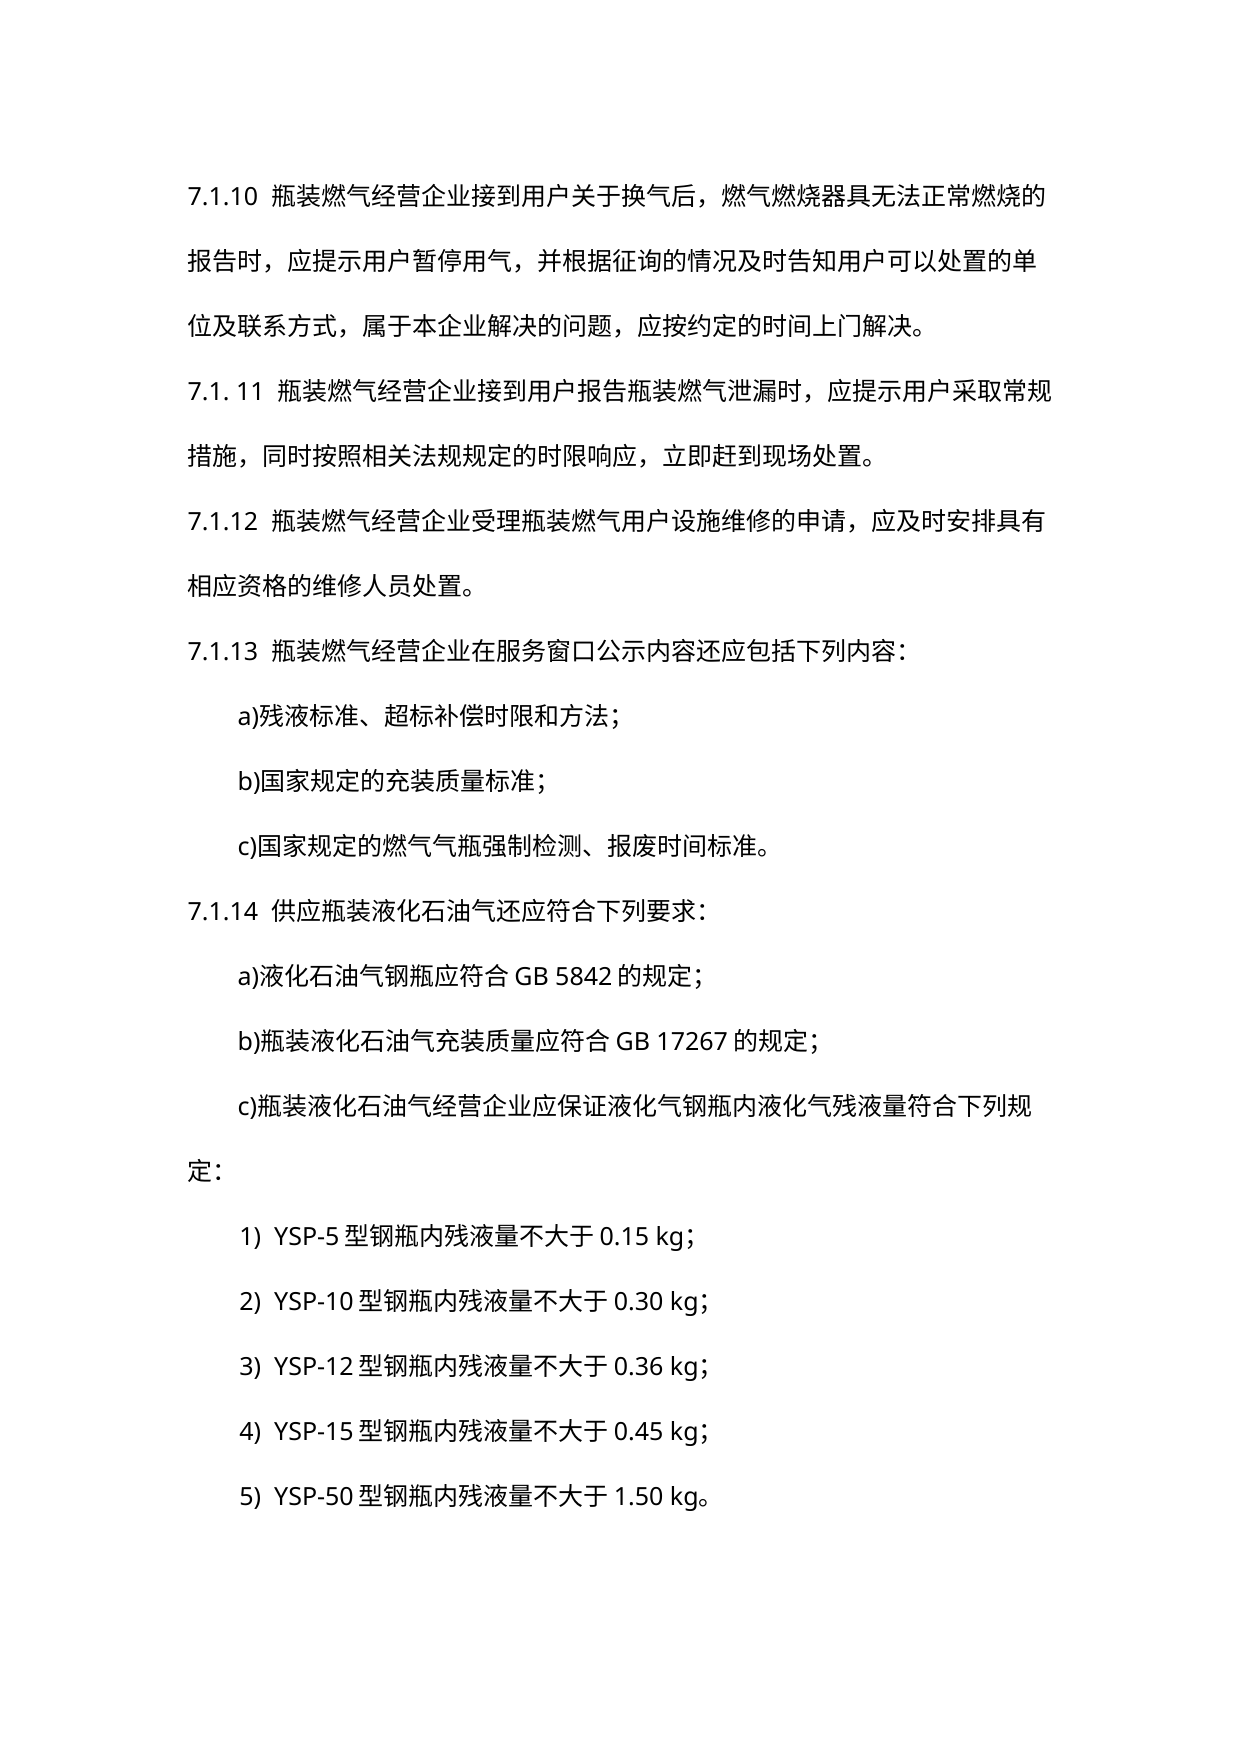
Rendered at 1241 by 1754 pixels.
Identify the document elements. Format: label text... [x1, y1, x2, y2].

text 7.1.10 瓶装燃气经营企业接到用户关于换气后，燃气燃烧器具无法正常燃烧的报告时，应提示用户暂停用气，并根据征询的情况及时告知用户可以处置的单位及联系方式，属于本企业解决的问题，应按约定的时间上门解决。 [187, 162, 1053, 357]
text 7.1.13 瓶装燃气经营企业在服务窗口公示内容还应包括下列内容： [187, 617, 1053, 682]
text 7.1.14 供应瓶装液化石油气还应符合下列要求： [187, 877, 1053, 942]
text 5) YSP-50型钢瓶内残液量不大于1.50 kg。 [187, 1462, 1053, 1527]
text 1) YSP-5型钢瓶内残液量不大于0.15 kg； [187, 1202, 1053, 1267]
text 3) YSP-12型钢瓶内残液量不大于0.36 kg； [187, 1332, 1053, 1397]
text a)液化石油气钢瓶应符合GB 5842的规定； [187, 942, 1053, 1007]
text a)残液标准、超标补偿时限和方法； [187, 682, 1053, 747]
text 2) YSP-10型钢瓶内残液量不大于0.30 kg； [187, 1267, 1053, 1332]
text 4) YSP-15型钢瓶内残液量不大于0.45 kg； [187, 1397, 1053, 1462]
text c)国家规定的燃气气瓶强制检测、报废时间标准。 [187, 812, 1053, 877]
text c)瓶装液化石油气经营企业应保证液化气钢瓶内液化气残液量符合下列规定： [187, 1072, 1053, 1202]
text 7.1. 11 瓶装燃气经营企业接到用户报告瓶装燃气泄漏时，应提示用户采取常规措施，同时按照相关法规规定的时限响应，立即赶到现场处置。 [187, 357, 1053, 487]
text 7.1.12 瓶装燃气经营企业受理瓶装燃气用户设施维修的申请，应及时安排具有相应资格的维修人员处置。 [187, 487, 1053, 617]
text b)瓶装液化石油气充装质量应符合GB 17267的规定； [187, 1007, 1053, 1072]
text b)国家规定的充装质量标准； [187, 747, 1053, 812]
